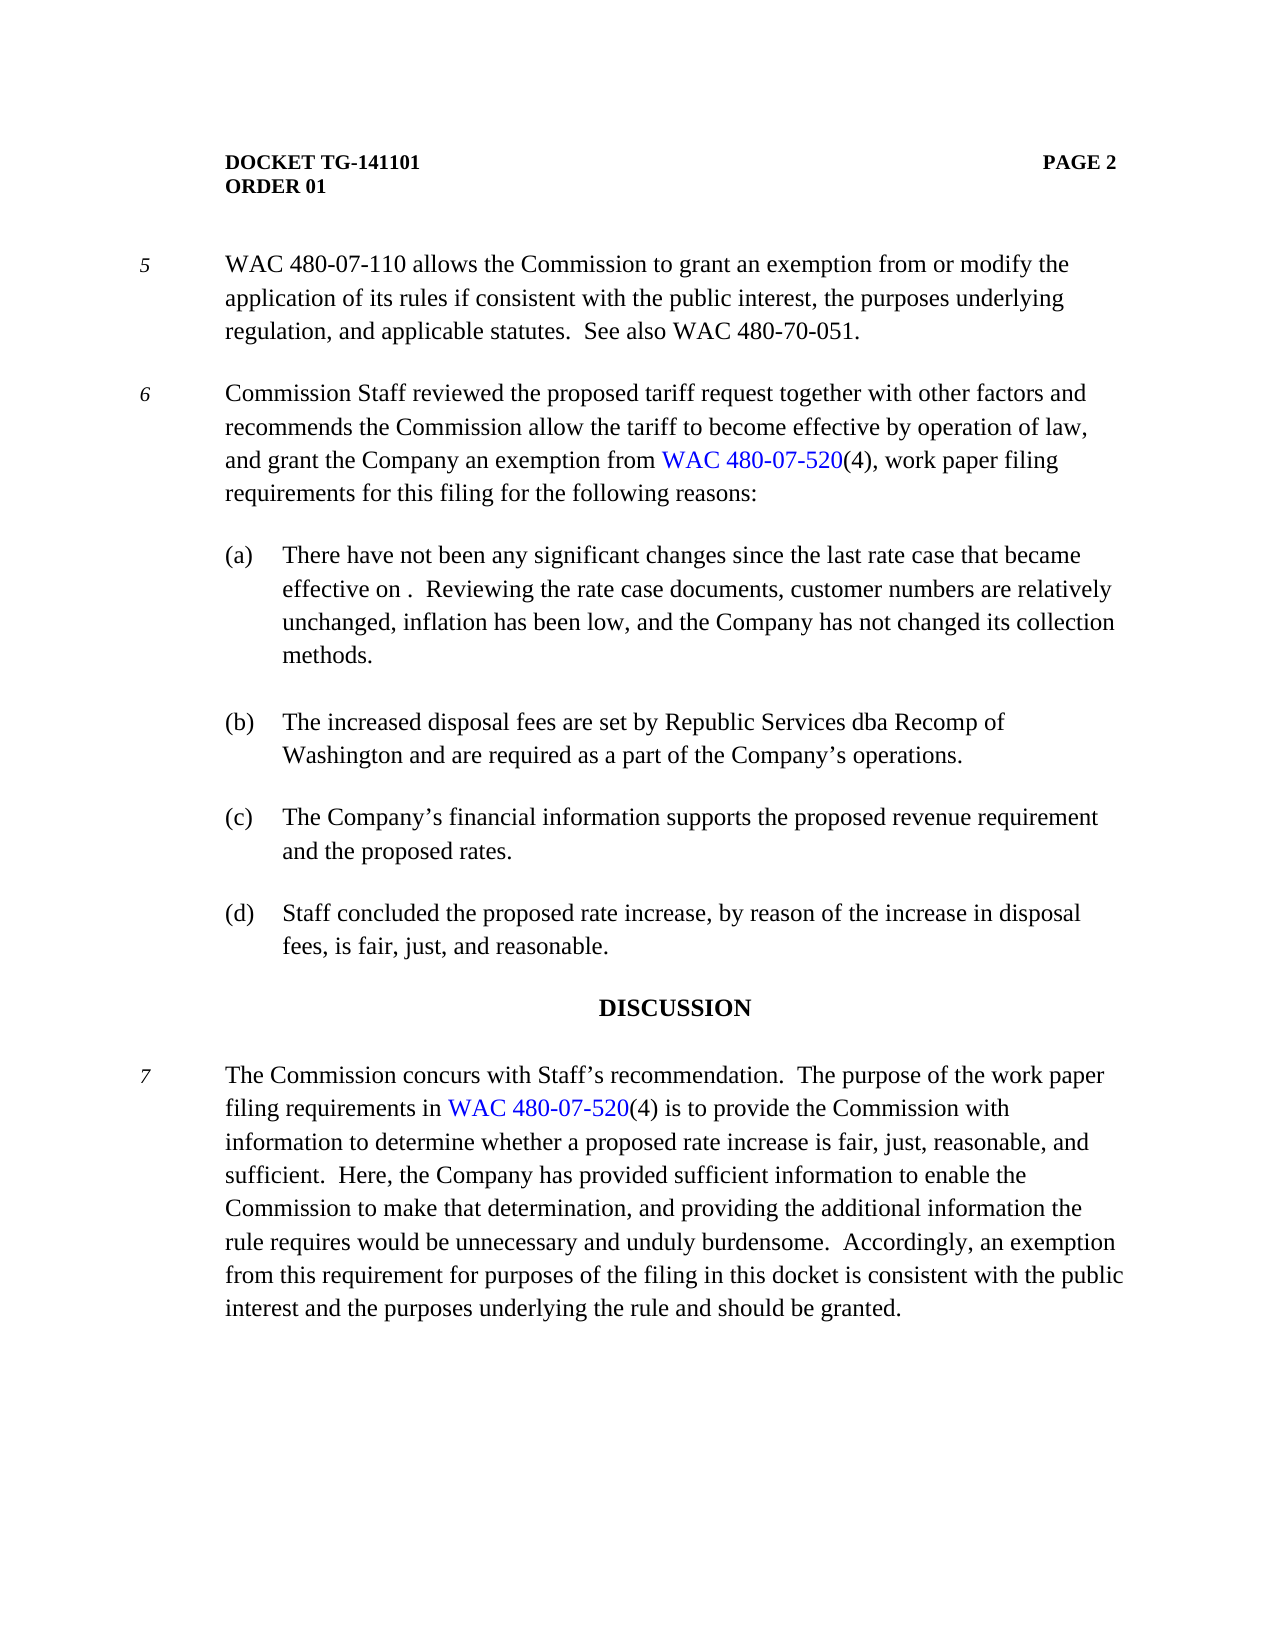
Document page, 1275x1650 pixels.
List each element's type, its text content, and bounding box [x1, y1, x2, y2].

text DISCUSSION [225, 990, 1125, 1023]
list Commission Staff reviewed the proposed tariff request together with other factors and recommends the Commission allow the tariff to become effective by operation of law, and grant the Company an exemption from WAC 480-07-520(4), work paper filing requirements for this filing for the following reasons: [150, 375, 1125, 508]
list Staff concluded the proposed rate increase, by reason of the increase in disposal fees, is fair, just, and reasonable. [225, 894, 1125, 961]
list The increased disposal fees are set by Republic Services dba Recomp of Washington and are required as a part of the Company’s operations. [225, 704, 1125, 770]
list The Commission concurs with Staff’s recommendation. The purpose of the work paper filing requirements in WAC 480-07-520(4) is to provide the Commission with information to determine whether a proposed rate increase is fair, just, reasonable, and sufficient. Here, the Company has provided sufficient information to enable the Commission to make that determination, and providing the additional information the rule requires would be unnecessary and unduly burdensome. Accordingly, an exemption from this requirement for purposes of the filing in this docket is consistent with the public interest and the purposes underlying the rule and should be granted. [150, 1057, 1125, 1323]
list WAC 480-07-110 allows the Commission to grant an exemption from or modify the application of its rules if consistent with the public interest, the purposes underlying regulation, and applicable statutes. See also WAC 480-70-051. [150, 246, 1125, 346]
list The Company’s financial information supports the proposed revenue requirement and the proposed rates. [225, 799, 1125, 866]
